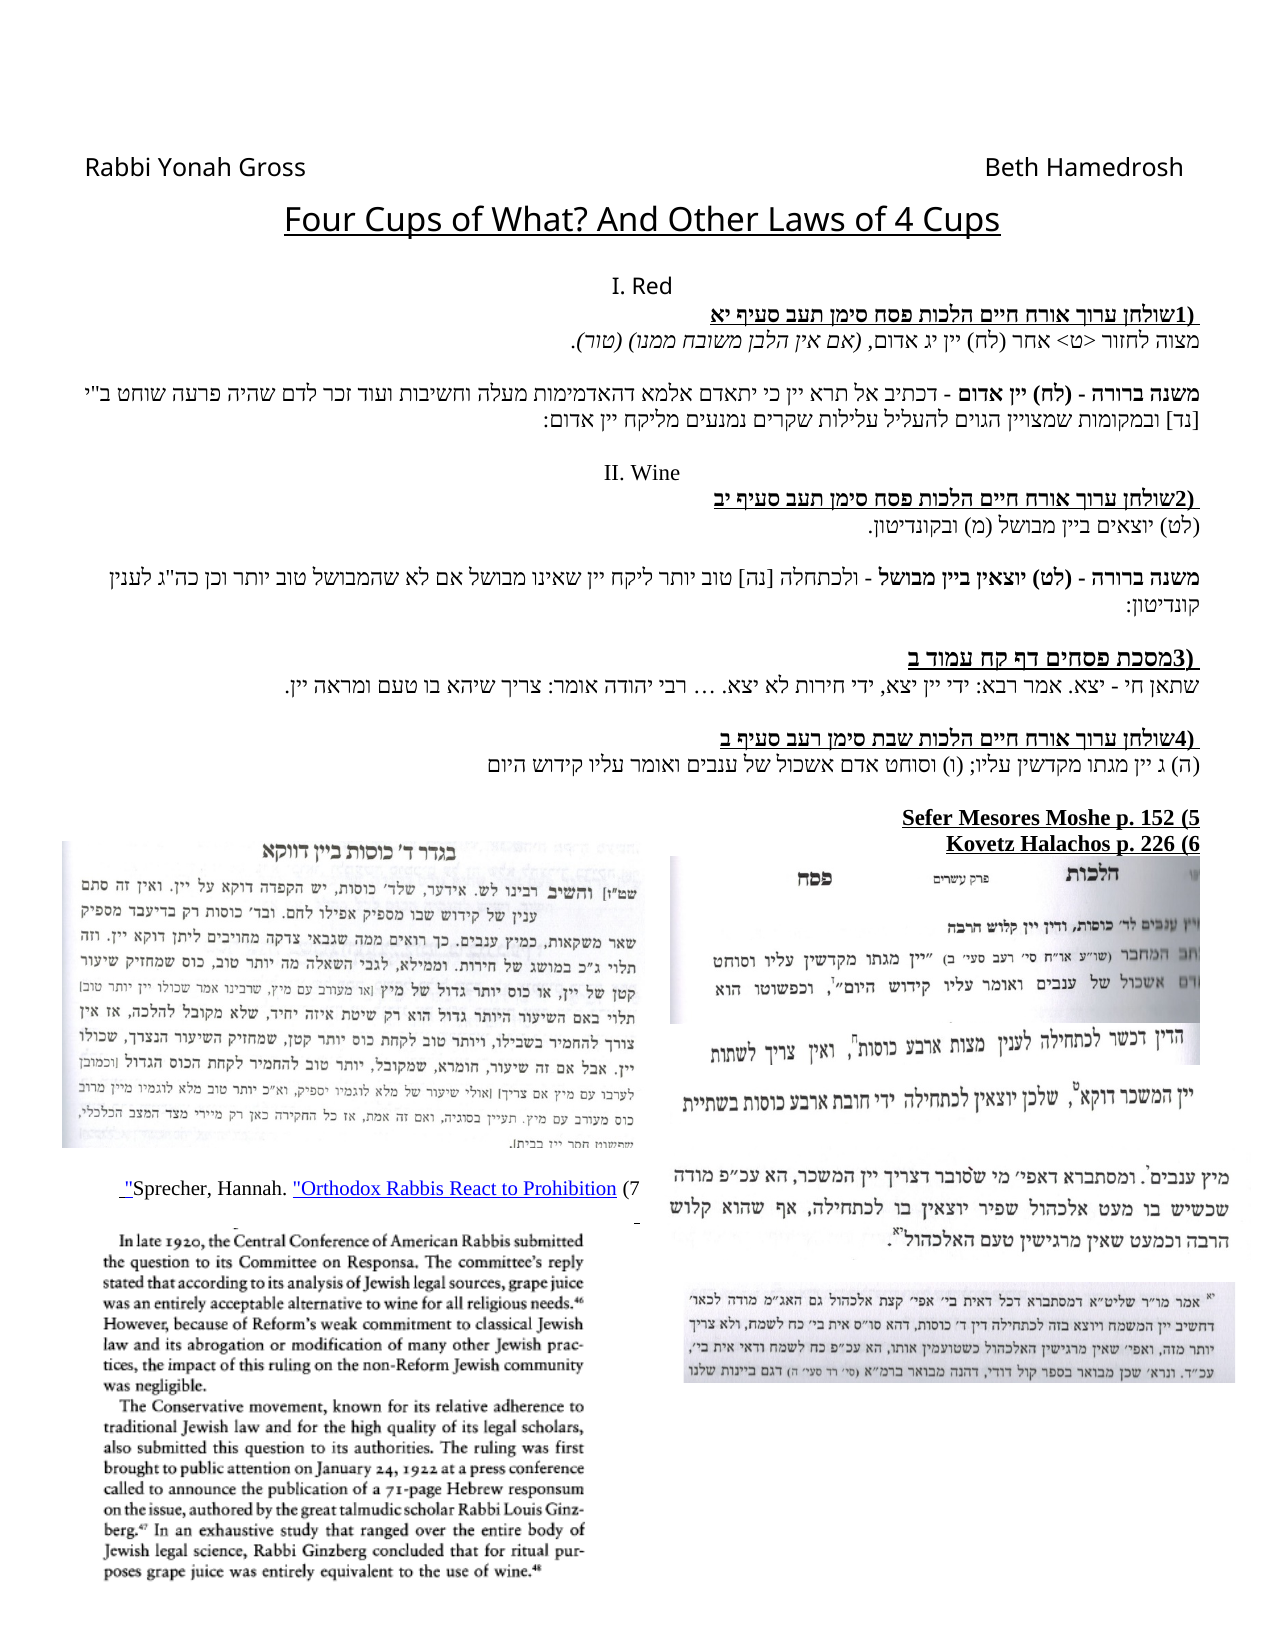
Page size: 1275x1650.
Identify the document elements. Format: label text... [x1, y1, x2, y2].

text 6) Kovetz Halachos p. 226 [84, 830, 1200, 857]
text 5) Sefer Mesores Moshe p. 152 [84, 804, 1200, 830]
text II. Wine [84, 459, 1200, 485]
text משנה ברורה - (לט) יוצאין ביין מבושל - ולכתחלה [נה] טוב יותר ליקח יין שאינו מבושל אם לא שהמבושל טוב יותר וכן כה"ג לענין קונדיטון: [84, 564, 1200, 617]
picture [60, 841, 646, 1147]
text (3מסכת פסחים דף קח עמוד ב [84, 643, 1200, 672]
text 7) Sprecher, Hannah. "Orthodox Rabbis React to Prohibition" [84, 1176, 657, 1200]
picture [670, 856, 1200, 1124]
text (לט) יוצאים ביין מבושל (מ) ובקונדיטון. [84, 512, 1200, 538]
text (4שולחן ערוך אורח חיים הלכות שבת סימן רעב סעיף ב [84, 725, 1200, 751]
text Four Cups of What? And Other Laws of 4 Cups [84, 195, 1200, 241]
picture [657, 1146, 1250, 1260]
text שתאן חי - יצא. אמר רבא: ידי יין יצא, ידי חירות לא יצא. … רבי יהודה אומר: צריך שיהא בו טעם ומראה יין. [84, 672, 1200, 698]
picture [682, 1282, 1236, 1382]
text משנה ברורה - (לח) יין אדום - דכתיב אל תרא יין כי יתאדם אלמא דהאדמימות מעלה וחשיבות ועוד זכר לדם שהיה פרעה שוחט ב"י [נד] ובמקומות שמצויין הגוים להעליל עלילות שקרים נמנעים מליקח יין אדום: [84, 380, 1200, 433]
text מצוה לחזור <ט> אחר (לח) יין יג אדום, (אם אין הלבן משובח ממנו) (טור). [84, 327, 1200, 353]
text (ה) ג יין מגתו מקדשין עליו; (ו) וסוחט אדם אשכול של ענבים ואומר עליו קידוש היום [84, 751, 1200, 778]
text Rabbi Yonah Gross Beth Hamedrosh [84, 150, 1200, 184]
text (1שולחן ערוך אורח חיים הלכות פסח סימן תעב סעיף יא [84, 301, 1200, 327]
text I. Red [84, 269, 1200, 301]
text (2שולחן ערוך אורח חיים הלכות פסח סימן תעב סעיף יב [84, 485, 1200, 512]
